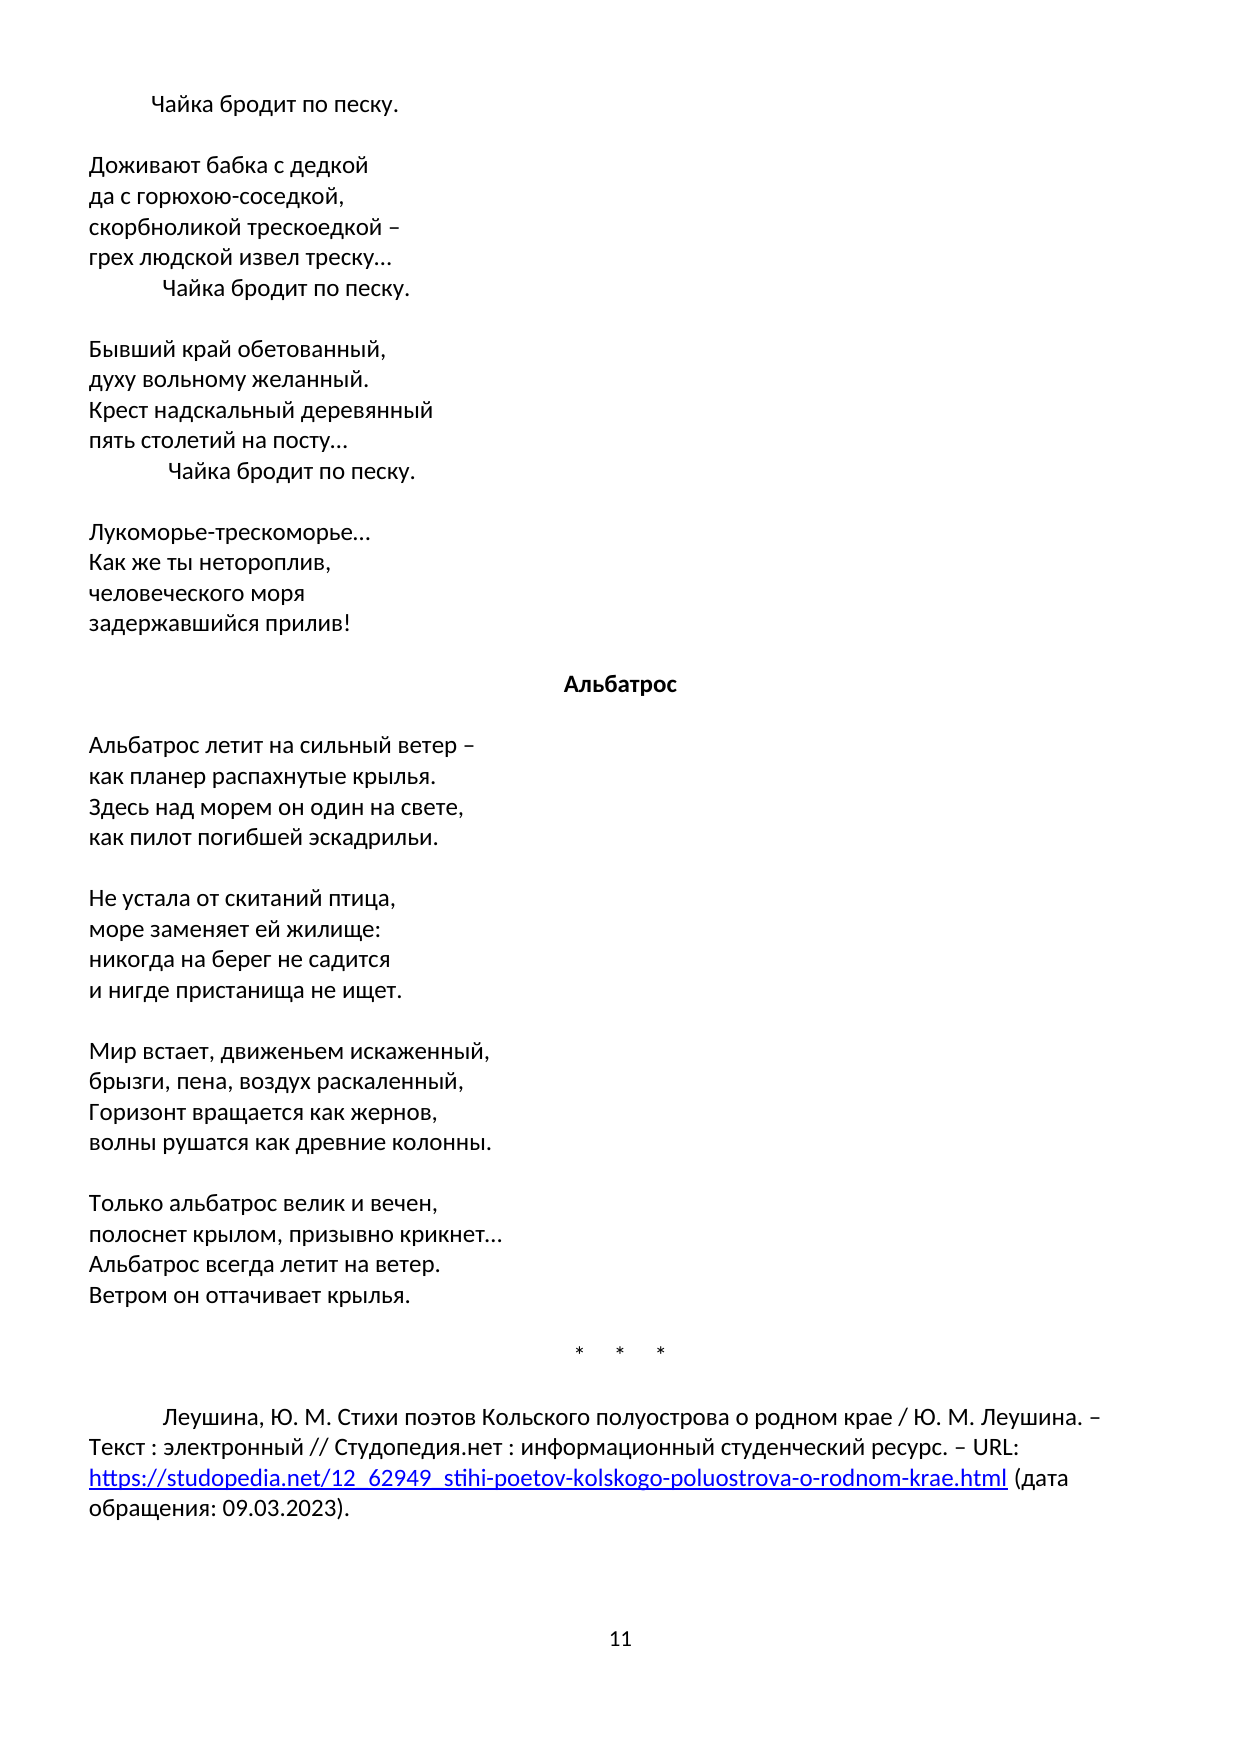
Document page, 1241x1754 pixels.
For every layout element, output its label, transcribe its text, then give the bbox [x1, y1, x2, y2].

list Альбатрос [89, 668, 1152, 699]
list грех людской извел треску… [89, 241, 1152, 272]
list Альбатрос всегда летит на ветер. [89, 1248, 1152, 1279]
list пять столетий на посту… [89, 424, 1152, 455]
list Доживают бабка с дедкой [89, 150, 1152, 180]
list Крест надскальный деревянный [89, 394, 1152, 424]
list Мир встает, движеньем искаженный, [89, 1035, 1152, 1065]
list Чайка бродит по песку. [89, 272, 1152, 302]
list да с горюхою-соседкой, [89, 180, 1152, 211]
list * * * [89, 1340, 1152, 1371]
list задержавшийся прилив! [89, 607, 1152, 638]
list море заменяет ей жилище: [89, 913, 1152, 943]
list полоснет крылом, призывно крикнет… [89, 1218, 1152, 1248]
list брызги, пена, воздух раскаленный, [89, 1065, 1152, 1096]
list Как же ты нетороплив, [89, 546, 1152, 577]
list духу вольному желанный. [89, 363, 1152, 394]
list волны рушатся как древние колонны. [89, 1126, 1152, 1157]
list человеческого моря [89, 577, 1152, 607]
list Здесь над морем он один на свете, [89, 791, 1152, 821]
list как планер распахнутые крылья. [89, 760, 1152, 791]
list Леушина, Ю. М. Стихи поэтов Кольского полуострова о родном крае / Ю. М. Леушина. – Текст : электронный // Студопедия.нет : информационный студенческий ресурс. – URL: https://studopedia.net/12_62949_stihi-poetov-kolskogo-poluostrova-o-rodnom-krae.html (дата обращения: 09.03.2023). [89, 1401, 1152, 1523]
list Лукоморье-трескоморье… [89, 516, 1152, 546]
list Альбатрос летит на сильный ветер – [89, 729, 1152, 760]
list Только альбатрос велик и вечен, [89, 1187, 1152, 1218]
list Ветром он оттачивает крылья. [89, 1279, 1152, 1309]
list никогда на берег не садится [89, 943, 1152, 974]
list как пилот погибшей эскадрильи. [89, 821, 1152, 852]
list Чайка бродит по песку. [89, 89, 1152, 119]
list скорбноликой трескоедкой – [89, 211, 1152, 241]
list Не устала от скитаний птица, [89, 882, 1152, 913]
list Бывший край обетованный, [89, 333, 1152, 363]
list и нигде пристанища не ищет. [89, 974, 1152, 1004]
list Чайка бродит по песку. [89, 455, 1152, 485]
list Горизонт вращается как жернов, [89, 1096, 1152, 1126]
